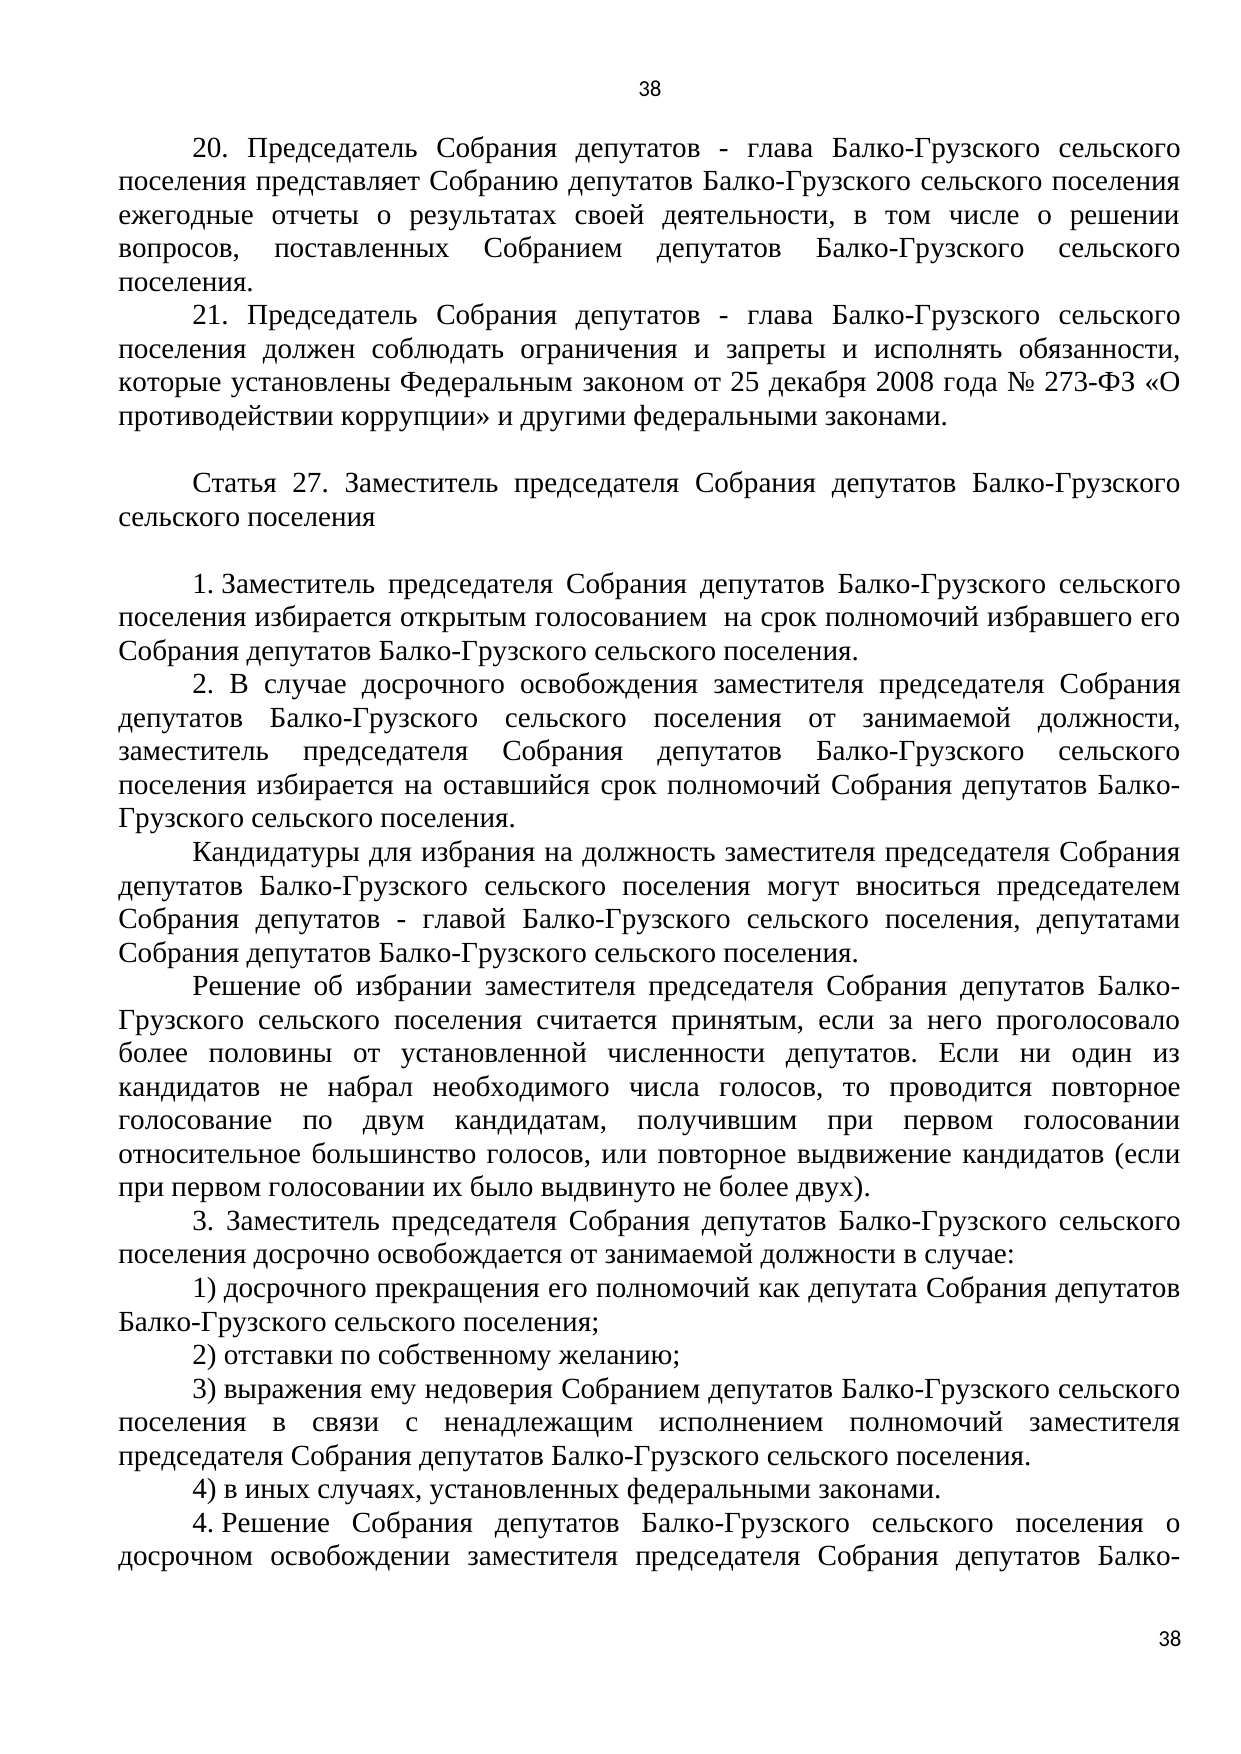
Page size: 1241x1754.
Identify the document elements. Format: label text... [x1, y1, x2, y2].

text 21. Председатель Собрания депутатов - глава Балко-Грузского сельского поселения должен соблюдать ограничения и запреты и исполнять обязанности, которые установлены Федеральным законом от 25 декабря 2008 года № 273-ФЗ «О противодействии коррупции» и другими федеральными законами. [118, 297, 1181, 432]
text 2. В случае досрочного освобождения заместителя председателя Собрания депутатов Балко-Грузского сельского поселения от занимаемой должности, заместитель председателя Собрания депутатов Балко-Грузского сельского поселения избирается на оставшийся срок полномочий Собрания депутатов Балко-Грузского сельского поселения. [118, 666, 1181, 834]
text 1) досрочного прекращения его полномочий как депутата Собрания депутатов Балко-Грузского сельского поселения; [118, 1270, 1181, 1337]
text Кандидатуры для избрания на должность заместителя председателя Собрания депутатов Балко-Грузского сельского поселения могут вноситься председателем Собрания депутатов - главой Балко-Грузского сельского поселения, депутатами Собрания депутатов Балко-Грузского сельского поселения. [118, 834, 1181, 968]
text Решение об избрании заместителя председателя Собрания депутатов Балко-Грузского сельского поселения считается принятым, если за него проголосовало более половины от установленной численности депутатов. Если ни один из кандидатов не набрал необходимого числа голосов, то проводится повторное голосование по двум кандидатам, получившим при первом голосовании относительное большинство голосов, или повторное выдвижение кандидатов (если при первом голосовании их было выдвинуто не более двух). [118, 968, 1181, 1203]
text 4) в иных случаях, установленных федеральными законами. [118, 1471, 1181, 1505]
text 3. Заместитель председателя Собрания депутатов Балко-Грузского сельского поселения досрочно освобождается от занимаемой должности в случае: [118, 1203, 1181, 1270]
text 2) отставки по собственному желанию; [118, 1337, 1181, 1371]
text 3) выражения ему недоверия Собранием депутатов Балко-Грузского сельского поселения в связи с ненадлежащим исполнением полномочий заместителя председателя Собрания депутатов Балко-Грузского сельского поселения. [118, 1371, 1181, 1471]
text Статья 27. Заместитель председателя Собрания депутатов Балко-Грузского сельского поселения [118, 465, 1181, 532]
text 1. Заместитель председателя Собрания депутатов Балко-Грузского сельского поселения избирается открытым голосованием на срок полномочий избравшего его Собрания депутатов Балко-Грузского сельского поселения. [118, 566, 1181, 666]
text 20. Председатель Собрания депутатов - глава Балко-Грузского сельского поселения представляет Собранию депутатов Балко-Грузского сельского поселения ежегодные отчеты о результатах своей деятельности, в том числе о решении вопросов, поставленных Собранием депутатов Балко-Грузского сельского поселения. [118, 130, 1181, 297]
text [118, 1505, 1181, 1572]
